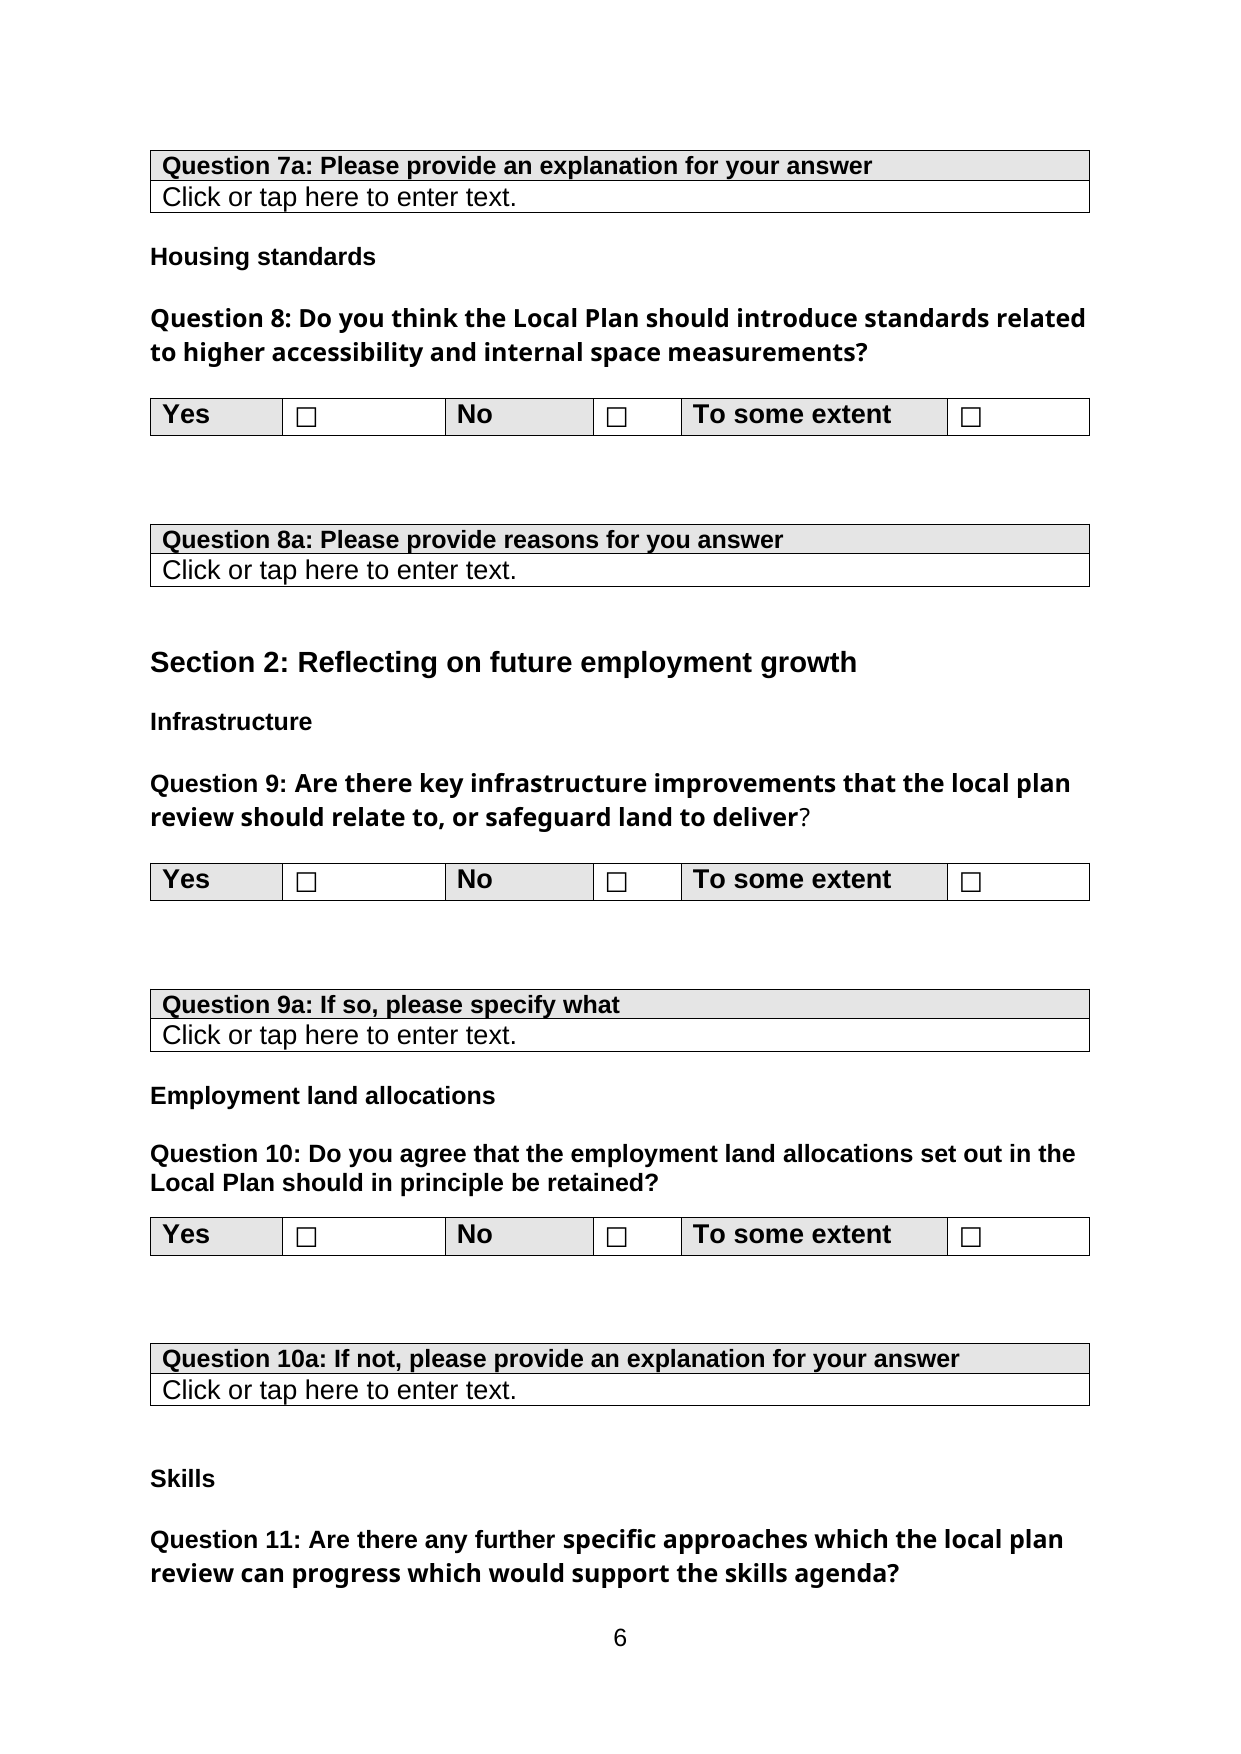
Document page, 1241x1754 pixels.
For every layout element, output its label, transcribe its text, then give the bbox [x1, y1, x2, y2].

text Question 10: Do you agree that the employment land allocations set out in the Local Plan should in principle be retained? [150, 1139, 1090, 1196]
table_header [948, 864, 1089, 900]
text Question 9: Are there key infrastructure improvements that the local plan review should relate to, or safeguard land to deliver? [150, 765, 1090, 833]
table_cell [151, 554, 1089, 586]
text Question 11: Are there any further specific approaches which the local plan review can progress which would support the skills agenda? [150, 1522, 1090, 1590]
table_header To some extent [682, 399, 947, 435]
subtitle Housing standards [150, 242, 1090, 271]
text Question 8: Do you think the Local Plan should introduce standards related to higher accessibility and internal space measurements? [150, 300, 1090, 368]
table_cell [151, 1019, 1089, 1051]
table_header [283, 864, 445, 900]
table_header Yes [151, 1218, 282, 1255]
table_header Yes [151, 399, 282, 435]
table_header Question 9a: If so, please specify what [151, 990, 1089, 1018]
table_header To some extent [682, 1218, 947, 1255]
table_header [594, 864, 681, 900]
subtitle Skills [150, 1464, 1090, 1493]
table_header Question 8a: Please provide reasons for you answer [151, 525, 1089, 553]
table_header [594, 1218, 681, 1255]
subtitle Employment land allocations [150, 1081, 1090, 1109]
table_header No [446, 1218, 593, 1255]
table_header [948, 399, 1089, 435]
table_header Question 7a: Please provide an explanation for your answer [151, 151, 1089, 180]
table_header [283, 399, 445, 435]
subtitle Section 2: Reflecting on future employment growth [150, 644, 1090, 678]
table_header [594, 399, 681, 435]
table_header No [446, 399, 593, 435]
table_cell [151, 1374, 1089, 1405]
table_header Yes [151, 864, 282, 900]
table_cell [151, 181, 1089, 212]
table_header Question 10a: If not, please provide an explanation for your answer [151, 1344, 1089, 1373]
table_header [948, 1218, 1089, 1255]
subtitle Infrastructure [150, 707, 1090, 736]
table_header To some extent [682, 864, 947, 900]
table_header No [446, 864, 593, 900]
table_header [283, 1218, 445, 1255]
